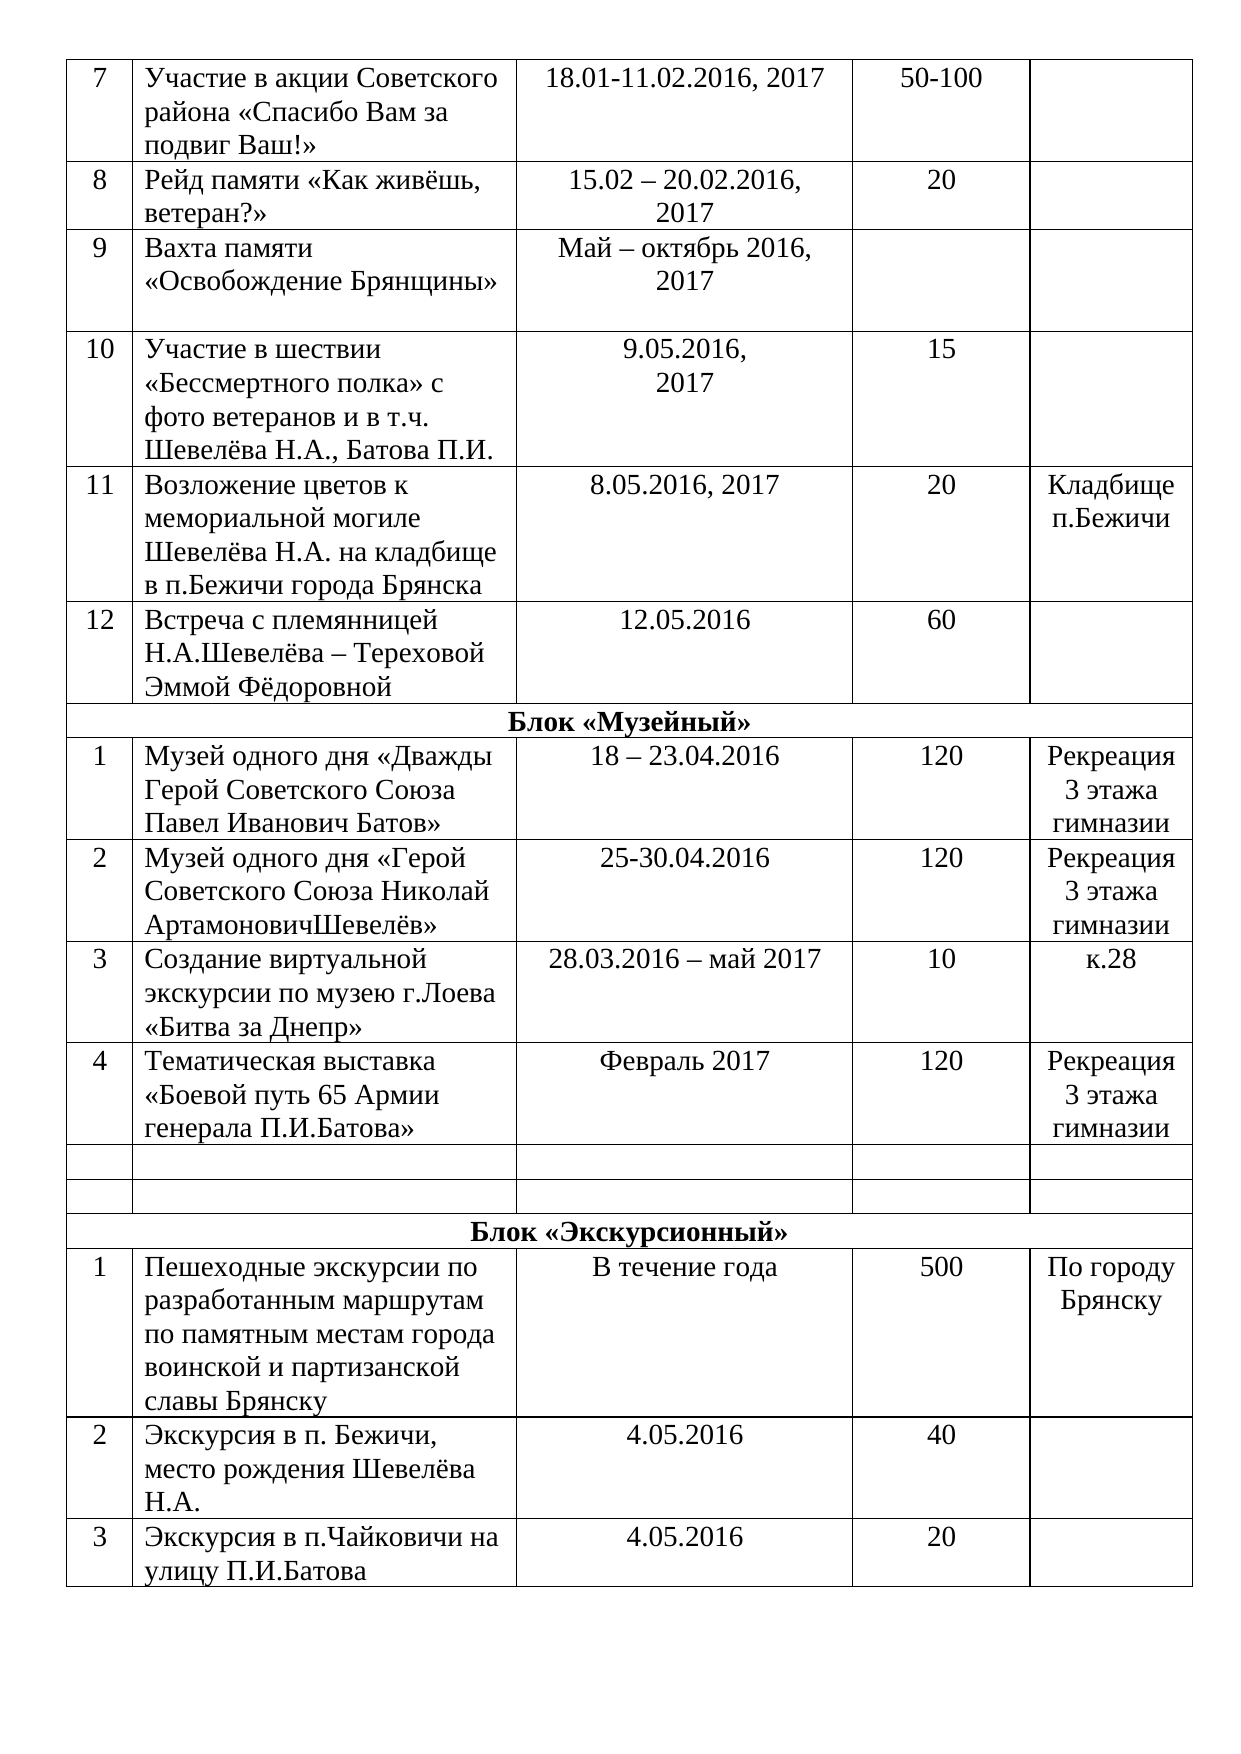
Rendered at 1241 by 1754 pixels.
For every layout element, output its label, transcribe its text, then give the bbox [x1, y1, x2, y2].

table_cell 120 [853, 1043, 1029, 1144]
table_cell 2 [67, 1418, 132, 1518]
table_cell Участие в акции Советского района «Спасибо Вам за подвиг Ваш!» [133, 60, 516, 161]
table_cell 18.01-11.02.2016, 2017 [517, 60, 852, 161]
table_cell 20 [853, 1519, 1029, 1586]
table_cell 20 [853, 162, 1029, 229]
table_cell 50-100 [853, 60, 1029, 161]
table_cell 25-30.04.2016 [517, 840, 852, 941]
table_cell [133, 1145, 516, 1178]
table_cell 4.05.2016 [517, 1519, 852, 1586]
table_cell Музей одного дня «Дважды Герой Советского Союза Павел Иванович Батов» [133, 738, 516, 839]
table_cell [67, 1145, 132, 1178]
table_cell 9 [67, 230, 132, 331]
table_cell Создание виртуальной экскурсии по музею г.Лоева «Битва за Днепр» [133, 942, 516, 1042]
table_cell Экскурсия в п. Бежичи, место рождения Шевелёва Н.А. [133, 1418, 516, 1518]
table_cell [517, 1180, 852, 1213]
table_cell 18 – 23.04.2016 [517, 738, 852, 839]
table_cell Блок «Экскурсионный» [67, 1214, 1192, 1248]
table_cell [853, 1145, 1029, 1178]
table_cell Вахта памяти «Освобождение Брянщины» [133, 230, 516, 331]
table_cell 11 [67, 467, 132, 601]
table_cell Возложение цветов к мемориальной могиле Шевелёва Н.А. на кладбище в п.Бежичи города Брянска [133, 467, 516, 601]
table_cell Экскурсия в п.Чайковичи на улицу П.И.Батова [133, 1519, 516, 1586]
table_cell к.28 [1031, 942, 1192, 1042]
table_cell [853, 230, 1029, 331]
table_cell [517, 1145, 852, 1178]
table_cell Кладбище п.Бежичи [1031, 467, 1192, 601]
table_cell [1031, 162, 1192, 229]
table_cell [1031, 60, 1192, 161]
table_cell [1031, 602, 1192, 703]
table_cell 3 [67, 942, 132, 1042]
table_cell 120 [853, 840, 1029, 941]
table_cell 9.05.2016, 2017 [517, 332, 852, 466]
table_cell 60 [853, 602, 1029, 703]
table_cell [1031, 1145, 1192, 1178]
table_cell 15 [853, 332, 1029, 466]
table_cell 3 [67, 1519, 132, 1586]
table_cell Пешеходные экскурсии по разработанным маршрутам по памятным местам города воинской и партизанской славы Брянску [133, 1249, 516, 1416]
table_cell [67, 1180, 132, 1213]
table_cell Февраль 2017 [517, 1043, 852, 1144]
table_cell 2 [67, 840, 132, 941]
table_cell Май – октябрь 2016, 2017 [517, 230, 852, 331]
table_cell 4 [67, 1043, 132, 1144]
table_cell 10 [67, 332, 132, 466]
table_cell [1031, 1418, 1192, 1518]
table_cell 1 [67, 1249, 132, 1416]
table_cell 120 [853, 738, 1029, 839]
table_cell 7 [67, 60, 132, 161]
table_cell 10 [853, 942, 1029, 1042]
table_cell [1031, 230, 1192, 331]
table_cell 500 [853, 1249, 1029, 1416]
table_cell 40 [853, 1418, 1029, 1518]
table_cell Тематическая выставка «Боевой путь 65 Армии генерала П.И.Батова» [133, 1043, 516, 1144]
table_cell Рейд памяти «Как живёшь, ветеран?» [133, 162, 516, 229]
table_cell 4.05.2016 [517, 1418, 852, 1518]
table_cell Музей одного дня «Герой Советского Союза Николай АртамоновичШевелёв» [133, 840, 516, 941]
table_cell 28.03.2016 – май 2017 [517, 942, 852, 1042]
table_cell 12 [67, 602, 132, 703]
table_cell 20 [853, 467, 1029, 601]
table_cell Рекреация 3 этажа гимназии [1031, 738, 1192, 839]
table_cell Встреча с племянницей Н.А.Шевелёва – Тереховой Эммой Фёдоровной [133, 602, 516, 703]
table_cell 8.05.2016, 2017 [517, 467, 852, 601]
table_cell Рекреация 3 этажа гимназии [1031, 840, 1192, 941]
table_cell Участие в шествии «Бессмертного полка» с фото ветеранов и в т.ч. Шевелёва Н.А., Батова П.И. [133, 332, 516, 466]
table_cell 12.05.2016 [517, 602, 852, 703]
table_cell 15.02 – 20.02.2016, 2017 [517, 162, 852, 229]
table_cell [1031, 332, 1192, 466]
table_cell Рекреация 3 этажа гимназии [1031, 1043, 1192, 1144]
table_cell Блок «Музейный» [67, 704, 1192, 737]
table_cell По городу Брянску [1031, 1249, 1192, 1416]
table_cell [1031, 1519, 1192, 1586]
table_cell [133, 1180, 516, 1213]
table_cell В течение года [517, 1249, 852, 1416]
table_cell 1 [67, 738, 132, 839]
table_cell [1031, 1180, 1192, 1213]
table_cell [853, 1180, 1029, 1213]
table_cell 8 [67, 162, 132, 229]
